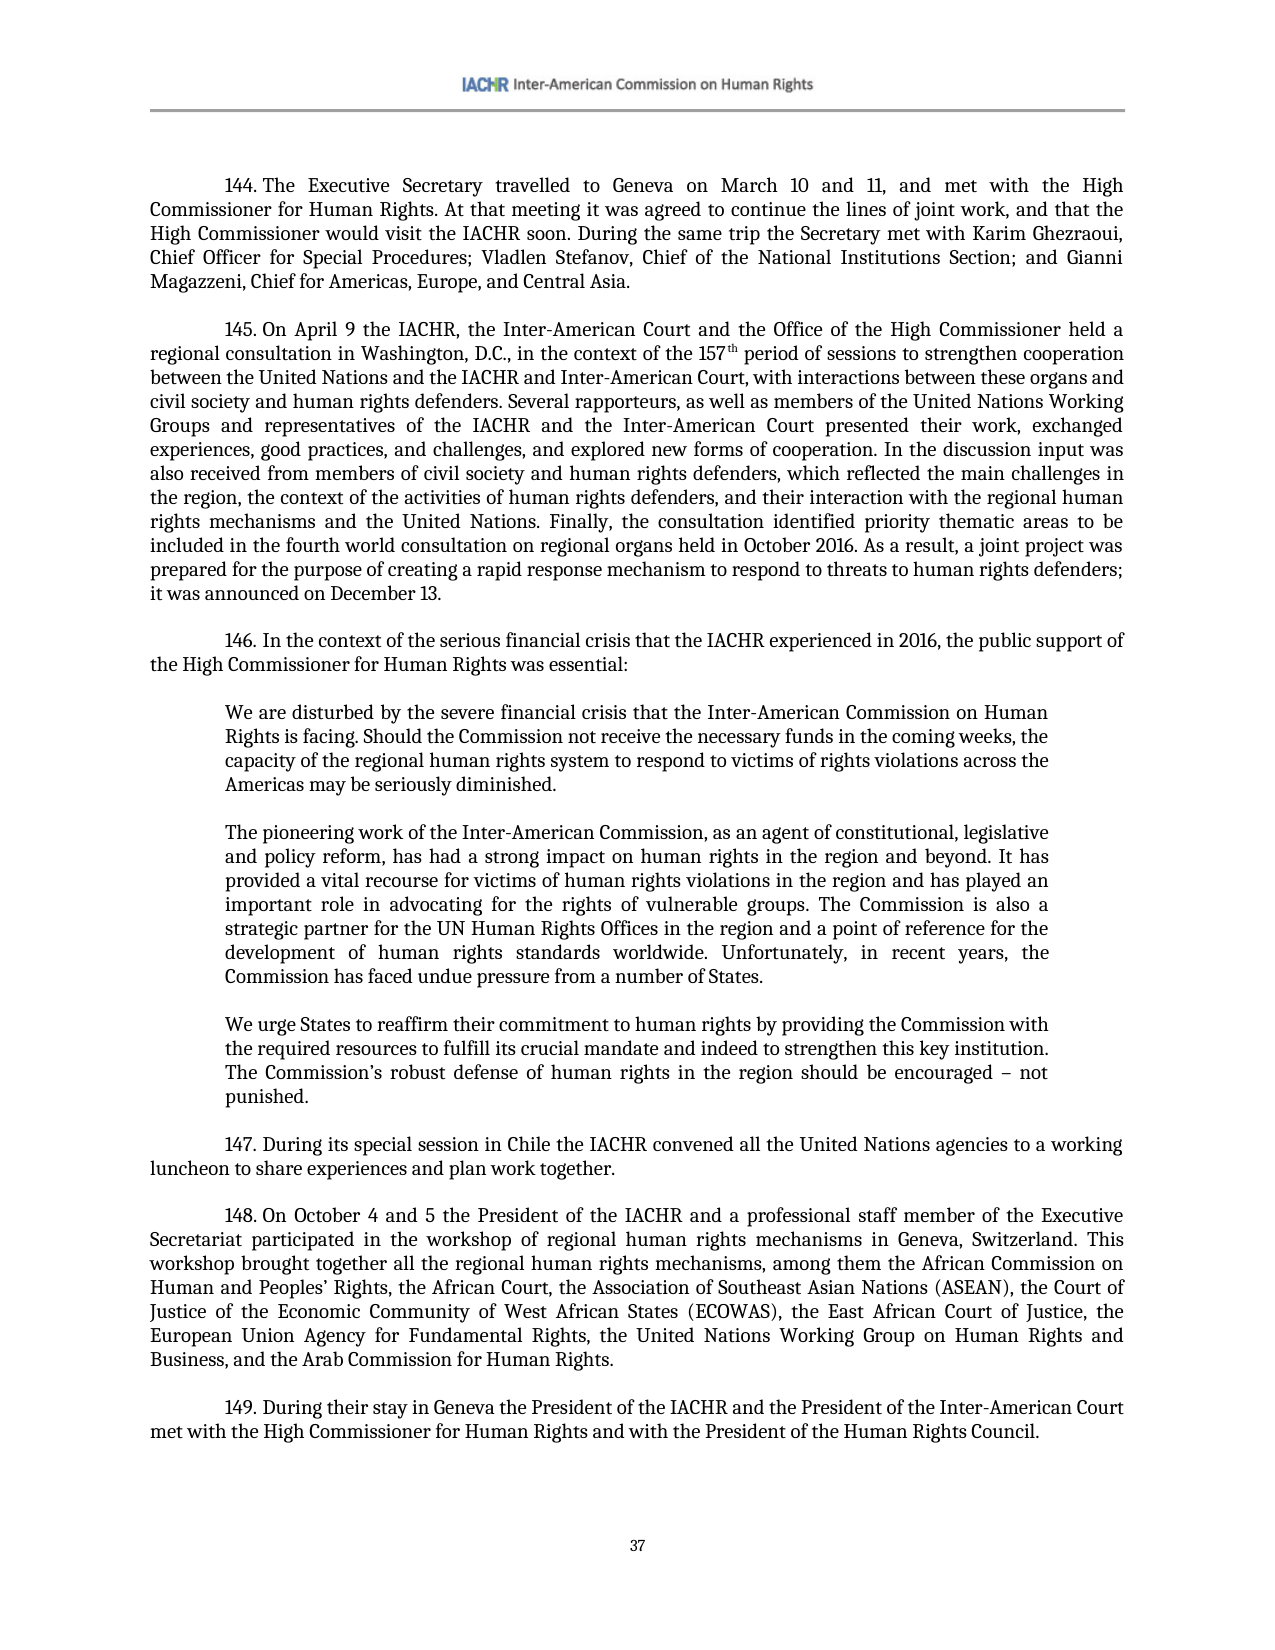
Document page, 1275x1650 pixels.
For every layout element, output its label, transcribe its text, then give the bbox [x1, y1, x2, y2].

list During their stay in Geneva the President of the IACHR and the President of the Inter-American Court met with the High Commissioner for Human Rights and with the President of the Human Rights Council. [150, 1396, 1125, 1444]
list The Executive Secretary travelled to Geneva on March 10 and 11, and met with the High Commissioner for Human Rights. At that meeting it was agreed to continue the lines of joint work, and that the High Commissioner would visit the IACHR soon. During the same trip the Secretary met with Karim Ghezraoui, Chief Officer for Special Procedures; Vladlen Stefanov, Chief of the National Institutions Section; and Gianni Magazzeni, Chief for Americas, Europe, and Central Asia. [150, 174, 1125, 294]
list During its special session in Chile the IACHR convened all the United Nations agencies to a working luncheon to share experiences and plan work together. [150, 1132, 1125, 1180]
list The pioneering work of the Inter-American Commission, as an agent of constitutional, legislative and policy reform, has had a strong impact on human rights in the region and beyond. It has provided a vital recourse for victims of human rights violations in the region and has played an important role in advocating for the rights of vulnerable groups. The Commission is also a strategic partner for the UN Human Rights Offices in the region and a point of reference for the development of human rights standards worldwide. Unfortunately, in recent years, the Commission has faced undue pressure from a number of States. [225, 821, 1050, 988]
list On April 9 the IACHR, the Inter-American Court and the Office of the High Commissioner held a regional consultation in Washington, D.C., in the context of the 157th period of sessions to strengthen cooperation between the United Nations and the IACHR and Inter-American Court, with interactions between these organs and civil society and human rights defenders. Several rapporteurs, as well as members of the United Nations Working Groups and representatives of the IACHR and the Inter-American Court presented their work, exchanged experiences, good practices, and challenges, and explored new forms of cooperation. In the discussion input was also received from members of civil society and human rights defenders, which reflected the main challenges in the region, the context of the activities of human rights defenders, and their interaction with the regional human rights mechanisms and the United Nations. Finally, the consultation identified priority thematic areas to be included in the fourth world consultation on regional organs held in October 2016. As a result, a joint project was prepared for the purpose of creating a rapid response mechanism to respond to threats to human rights defenders; it was announced on December 13. [150, 318, 1125, 605]
list We are disturbed by the severe financial crisis that the Inter-American Commission on Human Rights is facing. Should the Commission not receive the necessary funds in the coming weeks, the capacity of the regional human rights system to respond to victims of rights violations across the Americas may be seriously diminished. [225, 701, 1050, 797]
list In the context of the serious financial crisis that the IACHR experienced in 2016, the public support of the High Commissioner for Human Rights was essential: [150, 629, 1125, 677]
list On October 4 and 5 the President of the IACHR and a professional staff member of the Executive Secretariat participated in the workshop of regional human rights mechanisms in Geneva, Switzerland. This workshop brought together all the regional human rights mechanisms, among them the African Commission on Human and Peoples’ Rights, the African Court, the Association of Southeast Asian Nations (ASEAN), the Court of Justice of the Economic Community of West African States (ECOWAS), the East African Court of Justice, the European Union Agency for Fundamental Rights, the United Nations Working Group on Human Rights and Business, and the Arab Commission for Human Rights. [150, 1204, 1125, 1372]
picture [451, 75, 825, 94]
list We urge States to reaffirm their commitment to human rights by providing the Commission with the required resources to fulfill its crucial mandate and indeed to strengthen this key institution. The Commission’s robust defense of human rights in the region should be encouraged – not punished. [225, 1012, 1050, 1108]
